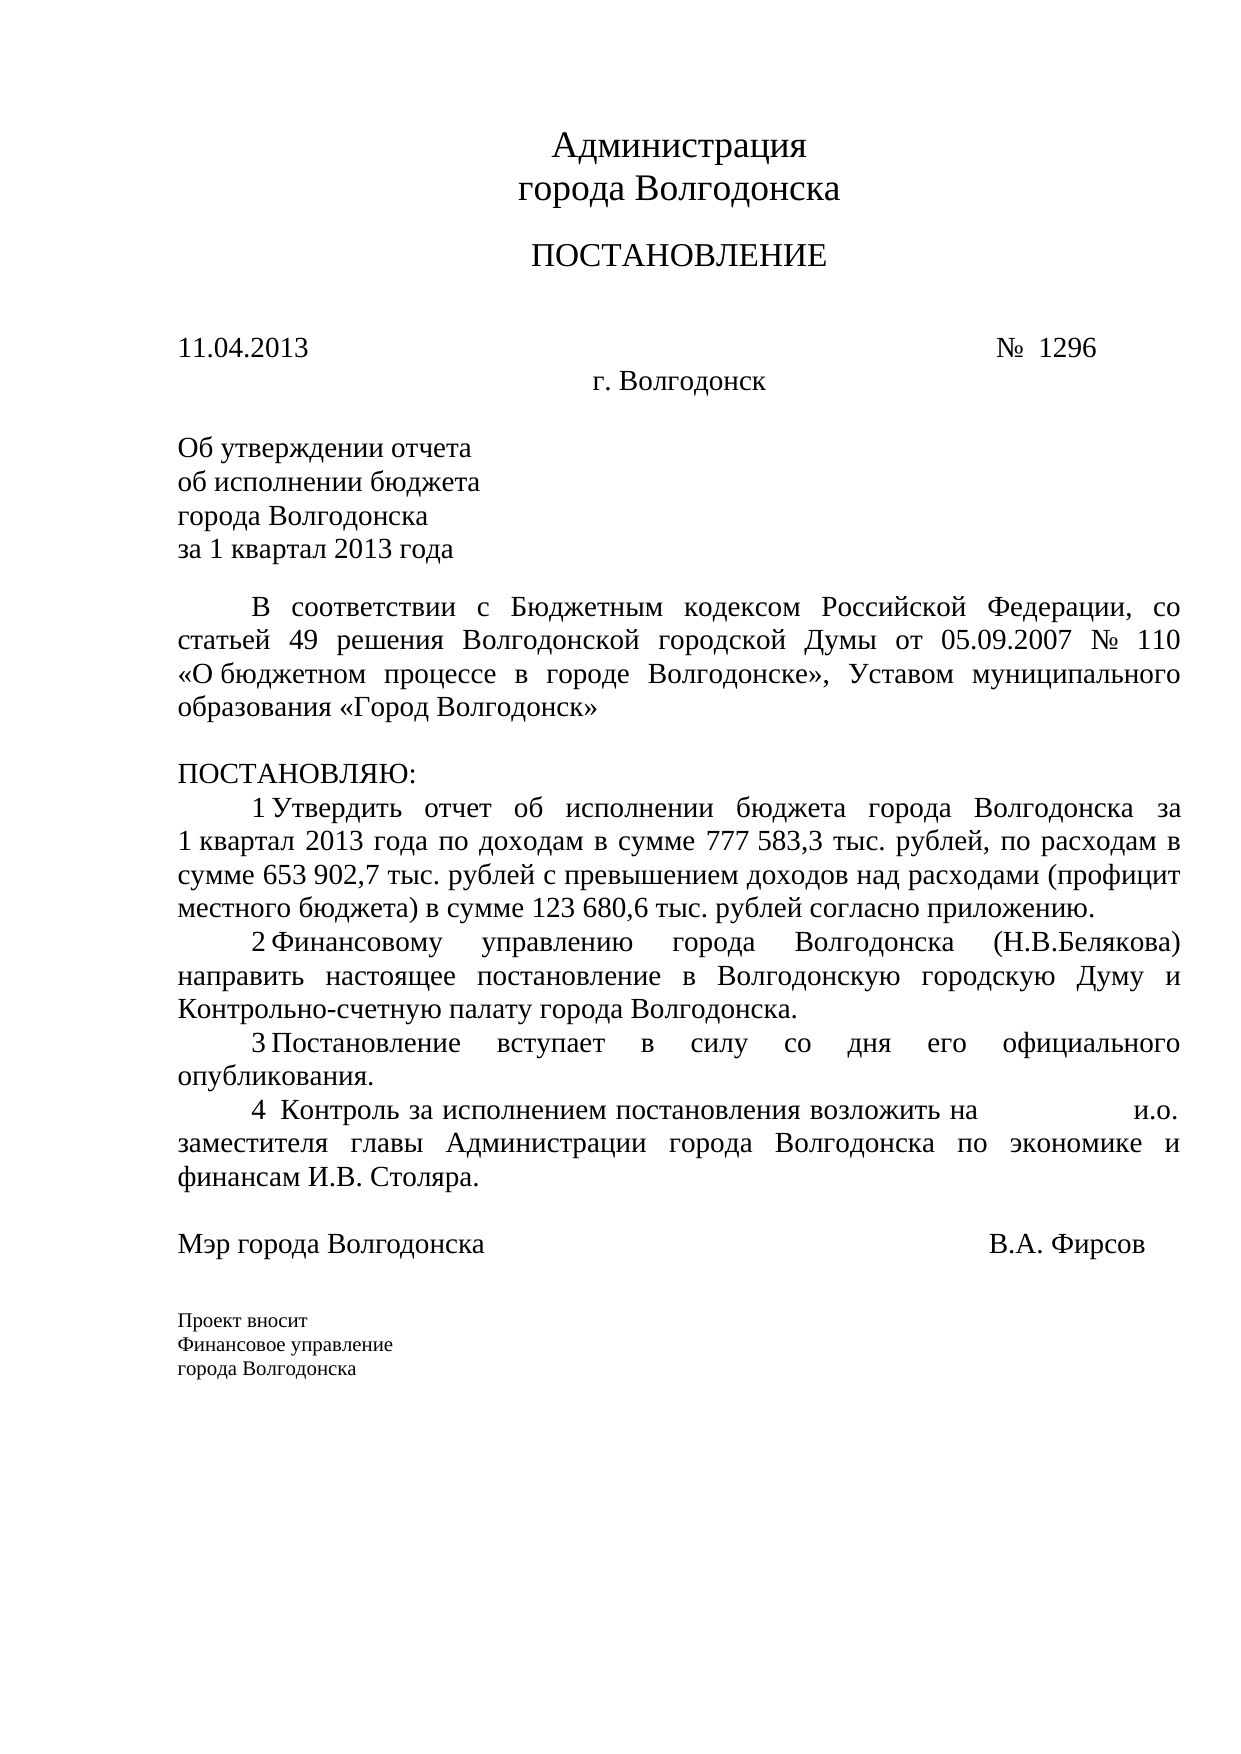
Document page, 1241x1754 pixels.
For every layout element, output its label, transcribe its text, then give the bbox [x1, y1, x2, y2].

text 11.04.2013 № 1296 [177, 330, 1181, 363]
text Об утверждении отчета [177, 431, 1181, 464]
text ПОСТАНОВЛЯЮ: [177, 756, 1181, 790]
list Контроль за исполнением постановления возложить на и.о. заместителя главы Администрации города Волгодонска по экономике и финансам И.В. Столяра. [177, 1092, 1181, 1192]
text города Волгодонска [177, 165, 1181, 208]
text об исполнении бюджета [177, 464, 1181, 498]
text г. Волгодонск [177, 363, 1181, 397]
text Проект вносит [177, 1308, 1181, 1332]
text города Волгодонска [177, 498, 1181, 531]
list Утвердить отчет об исполнении бюджета города Волгодонска за 1 квартал 2013 года по доходам в сумме 777 583,3 тыс. рублей, по расходам в сумме 653 902,7 тыс. рублей с превышением доходов над расходами (профицит местного бюджета) в сумме 123 680,6 тыс. рублей согласно приложению. [177, 790, 1181, 924]
subtitle Мэр города Волгодонска В.А. Фирсов [177, 1226, 1181, 1259]
text города Волгодонска [177, 1356, 1181, 1380]
text В соответствии с Бюджетным кодексом Российской Федерации, со статьей 49 решения Волгодонской городской Думы от 05.09.2007 № 110 «О бюджетном процессе в городе Волгодонске», Уставом муниципального образования «Город Волгодонск» [177, 589, 1181, 723]
text за 1 квартал 2013 года [177, 531, 1181, 565]
title Администрация [177, 122, 1181, 165]
text Финансовое управление [177, 1332, 1181, 1356]
list Финансовому управлению города Волгодонска (Н.В.Белякова) направить настоящее постановление в Волгодонскую городскую Думу и Контрольно-счетную палату города Волгодонска. [177, 924, 1181, 1025]
subtitle ПОСТАНОВЛЕНИЕ [177, 236, 1181, 274]
list Постановление вступает в силу со дня его официального опубликования. [177, 1025, 1181, 1092]
